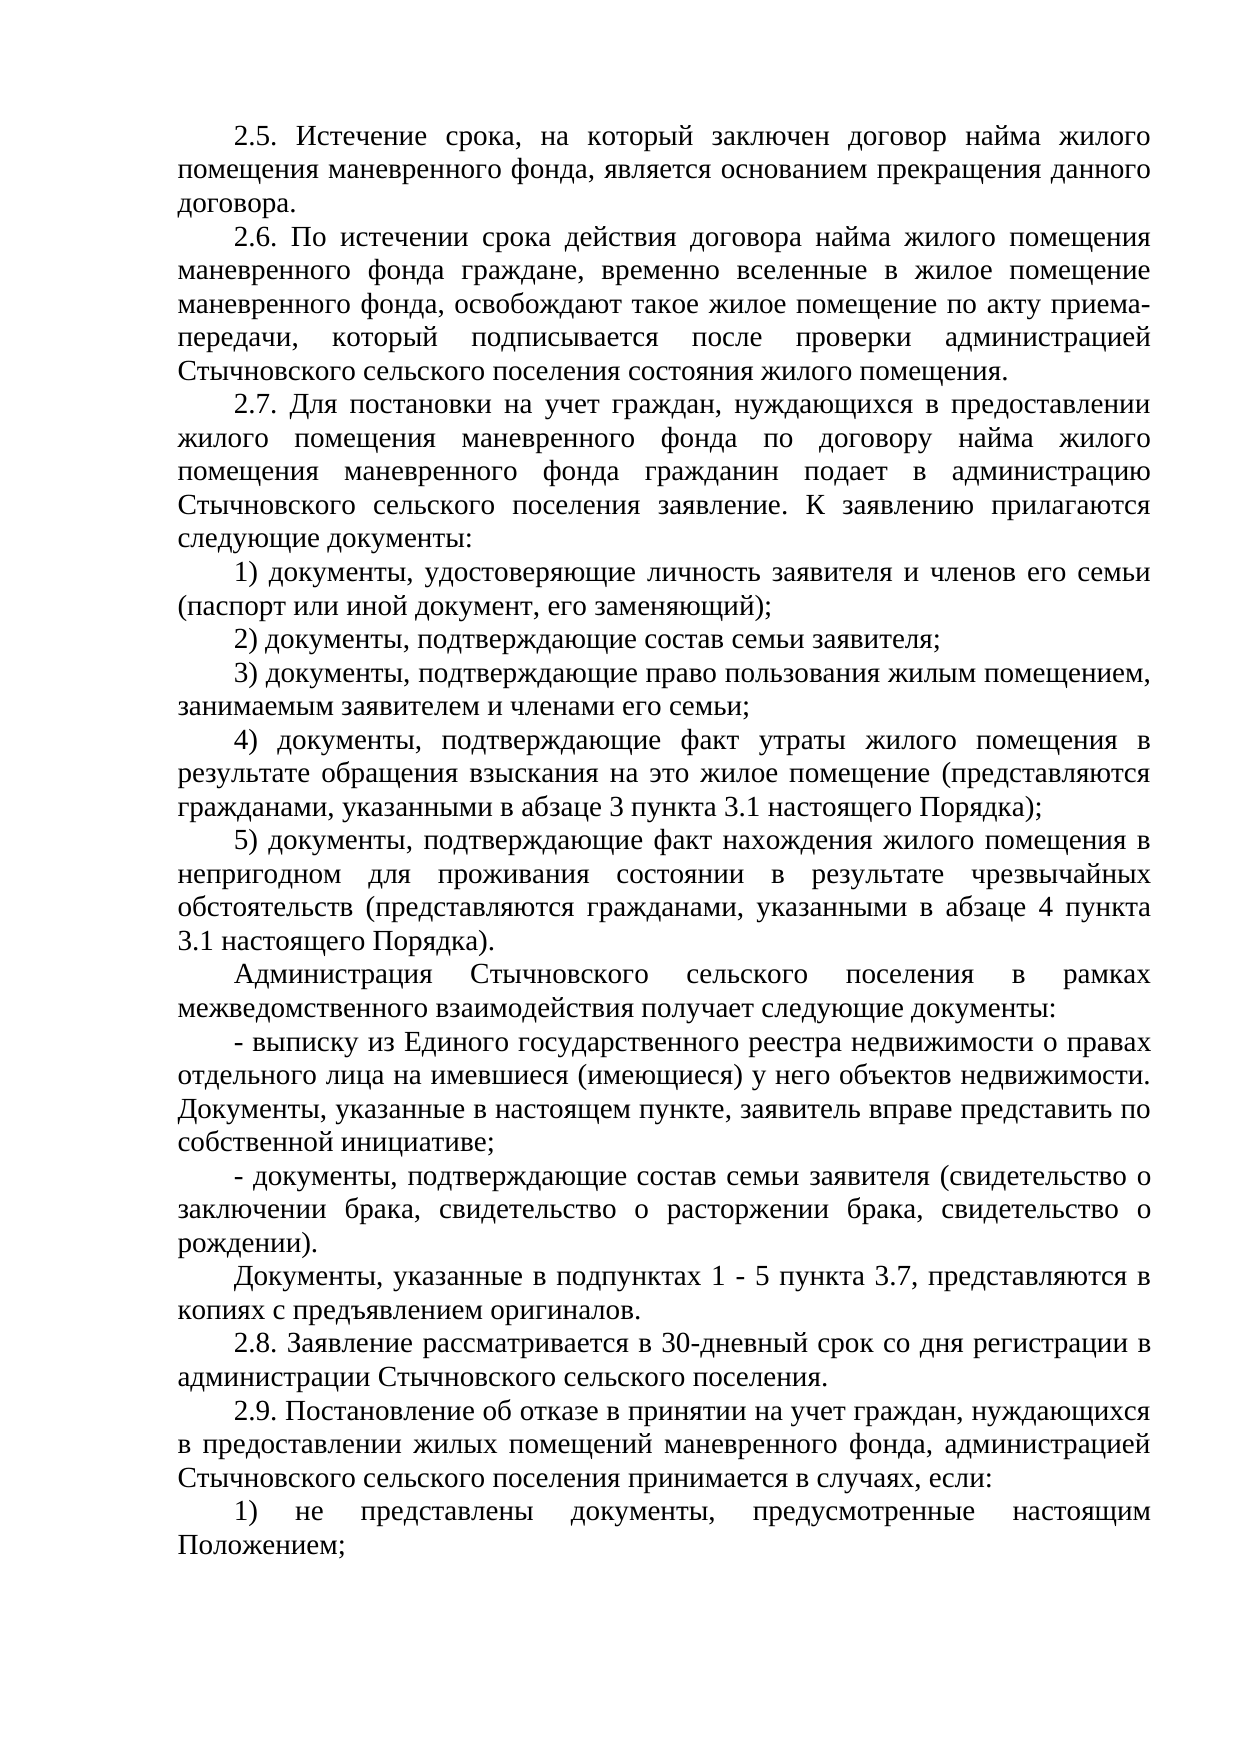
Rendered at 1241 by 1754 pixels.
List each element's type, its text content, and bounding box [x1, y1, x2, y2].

text 2.5. Истечение срока, на который заключен договор найма жилого помещения маневренного фонда, является основанием прекращения данного договора. [177, 118, 1152, 219]
text - выписку из Единого государственного реестра недвижимости о правах отдельного лица на имевшиеся (имеющиеся) у него объектов недвижимости. Документы, указанные в настоящем пункте, заявитель вправе представить по собственной инициативе; [177, 1024, 1152, 1158]
text - документы, подтверждающие состав семьи заявителя (свидетельство о заключении брака, свидетельство о расторжении брака, свидетельство о рождении). [177, 1158, 1152, 1258]
text 2) документы, подтверждающие состав семьи заявителя; [177, 621, 1152, 655]
text 2.7. Для постановки на учет граждан, нуждающихся в предоставлении жилого помещения маневренного фонда по договору найма жилого помещения маневренного фонда гражданин подает в администрацию Стычновского сельского поселения заявление. К заявлению прилагаются следующие документы: [177, 386, 1152, 554]
text 1) не представлены документы, предусмотренные настоящим Положением; [177, 1493, 1152, 1560]
text 2.6. По истечении срока действия договора найма жилого помещения маневренного фонда граждане, временно вселенные в жилое помещение маневренного фонда, освобождают такое жилое помещение по акту приема-передачи, который подписывается после проверки администрацией Стычновского сельского поселения состояния жилого помещения. [177, 219, 1152, 386]
text 1) документы, удостоверяющие личность заявителя и членов его семьи (паспорт или иной документ, его заменяющий); [177, 554, 1152, 621]
text 2.9. Постановление об отказе в принятии на учет граждан, нуждающихся в предоставлении жилых помещений маневренного фонда, администрацией Стычновского сельского поселения принимается в случаях, если: [177, 1393, 1152, 1493]
text 4) документы, подтверждающие факт утраты жилого помещения в результате обращения взыскания на это жилое помещение (представляются гражданами, указанными в абзаце 3 пункта 3.1 настоящего Порядка); [177, 722, 1152, 822]
text 2.8. Заявление рассматривается в 30-дневный срок со дня регистрации в администрации Стычновского сельского поселения. [177, 1326, 1152, 1393]
text Документы, указанные в подпунктах 1 - 5 пункта 3.7, представляются в копиях с предъявлением оригиналов. [177, 1258, 1152, 1326]
text 3) документы, подтверждающие право пользования жилым помещением, занимаемым заявителем и членами его семьи; [177, 655, 1152, 722]
text Администрация Стычновского сельского поселения в рамках межведомственного взаимодействия получает следующие документы: [177, 957, 1152, 1024]
text 5) документы, подтверждающие факт нахождения жилого помещения в непригодном для проживания состоянии в результате чрезвычайных обстоятельств (представляются гражданами, указанными в абзаце 4 пункта 3.1 настоящего Порядка). [177, 822, 1152, 957]
